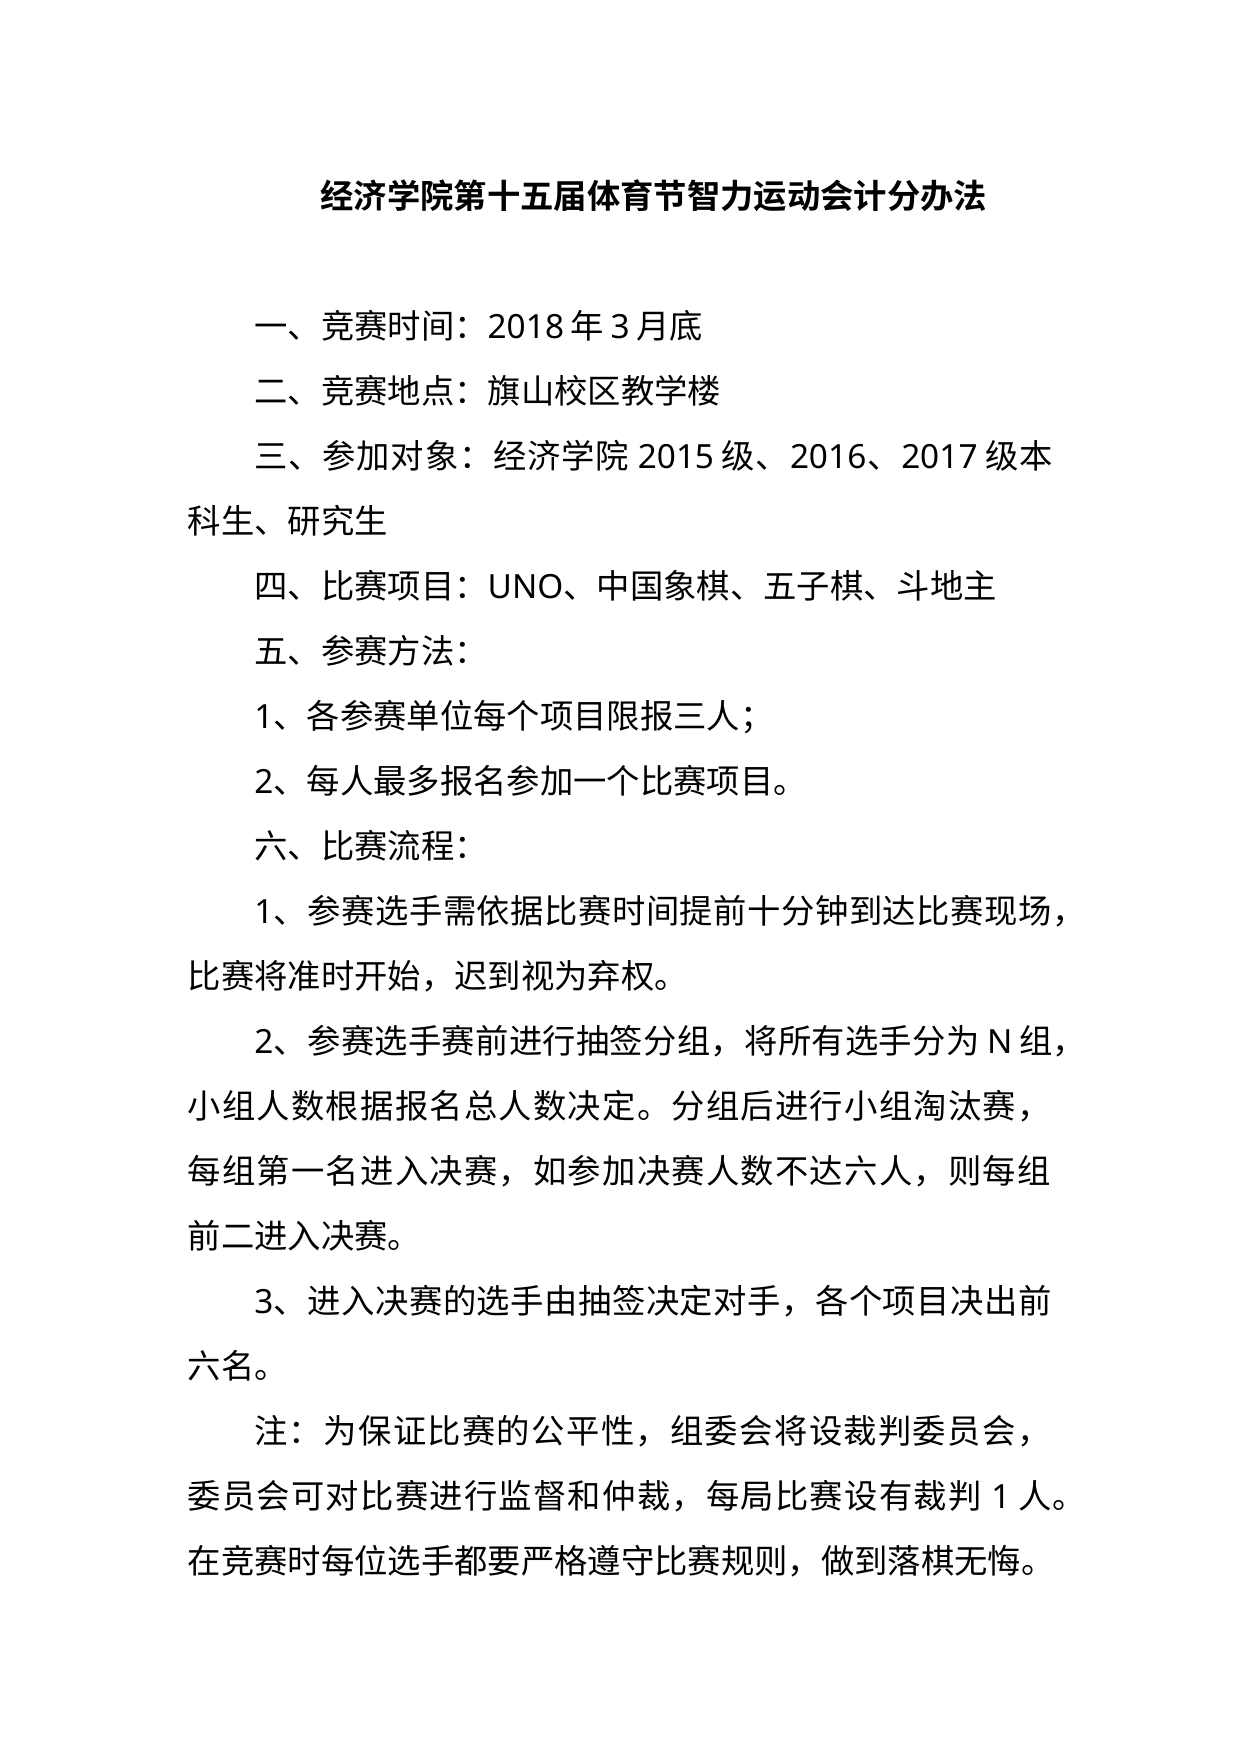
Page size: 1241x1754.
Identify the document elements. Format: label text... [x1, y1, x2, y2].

text 四、比赛项目：UNO、中国象棋、五子棋、斗地主 [187, 552, 1053, 617]
text 注：为保证比赛的公平性，组委会将设裁判委员会，委员会可对比赛进行监督和仲裁，每局比赛设有裁判1人。在竞赛时每位选手都要严格遵守比赛规则，做到落棋无悔。 [187, 1397, 1053, 1592]
text 三、参加对象：经济学院2015级、2016、2017级本科生、研究生 [187, 422, 1053, 552]
text 一、竞赛时间：2018年3月底 [187, 292, 1053, 357]
text 1、各参赛单位每个项目限报三人； [187, 682, 1053, 747]
text 2、每人最多报名参加一个比赛项目。 [187, 747, 1053, 812]
text 六、比赛流程： [187, 812, 1053, 877]
text 2、参赛选手赛前进行抽签分组，将所有选手分为N组，小组人数根据报名总人数决定。分组后进行小组淘汰赛，每组第一名进入决赛，如参加决赛人数不达六人，则每组前二进入决赛。 [187, 1007, 1053, 1267]
text 二、竞赛地点：旗山校区教学楼 [187, 357, 1053, 422]
text 经济学院第十五届体育节智力运动会计分办法 [187, 162, 1053, 227]
text 1、参赛选手需依据比赛时间提前十分钟到达比赛现场，比赛将准时开始，迟到视为弃权。 [187, 877, 1053, 1007]
text 3、进入决赛的选手由抽签决定对手，各个项目决出前六名。 [187, 1267, 1053, 1397]
text 五、参赛方法： [187, 617, 1053, 682]
